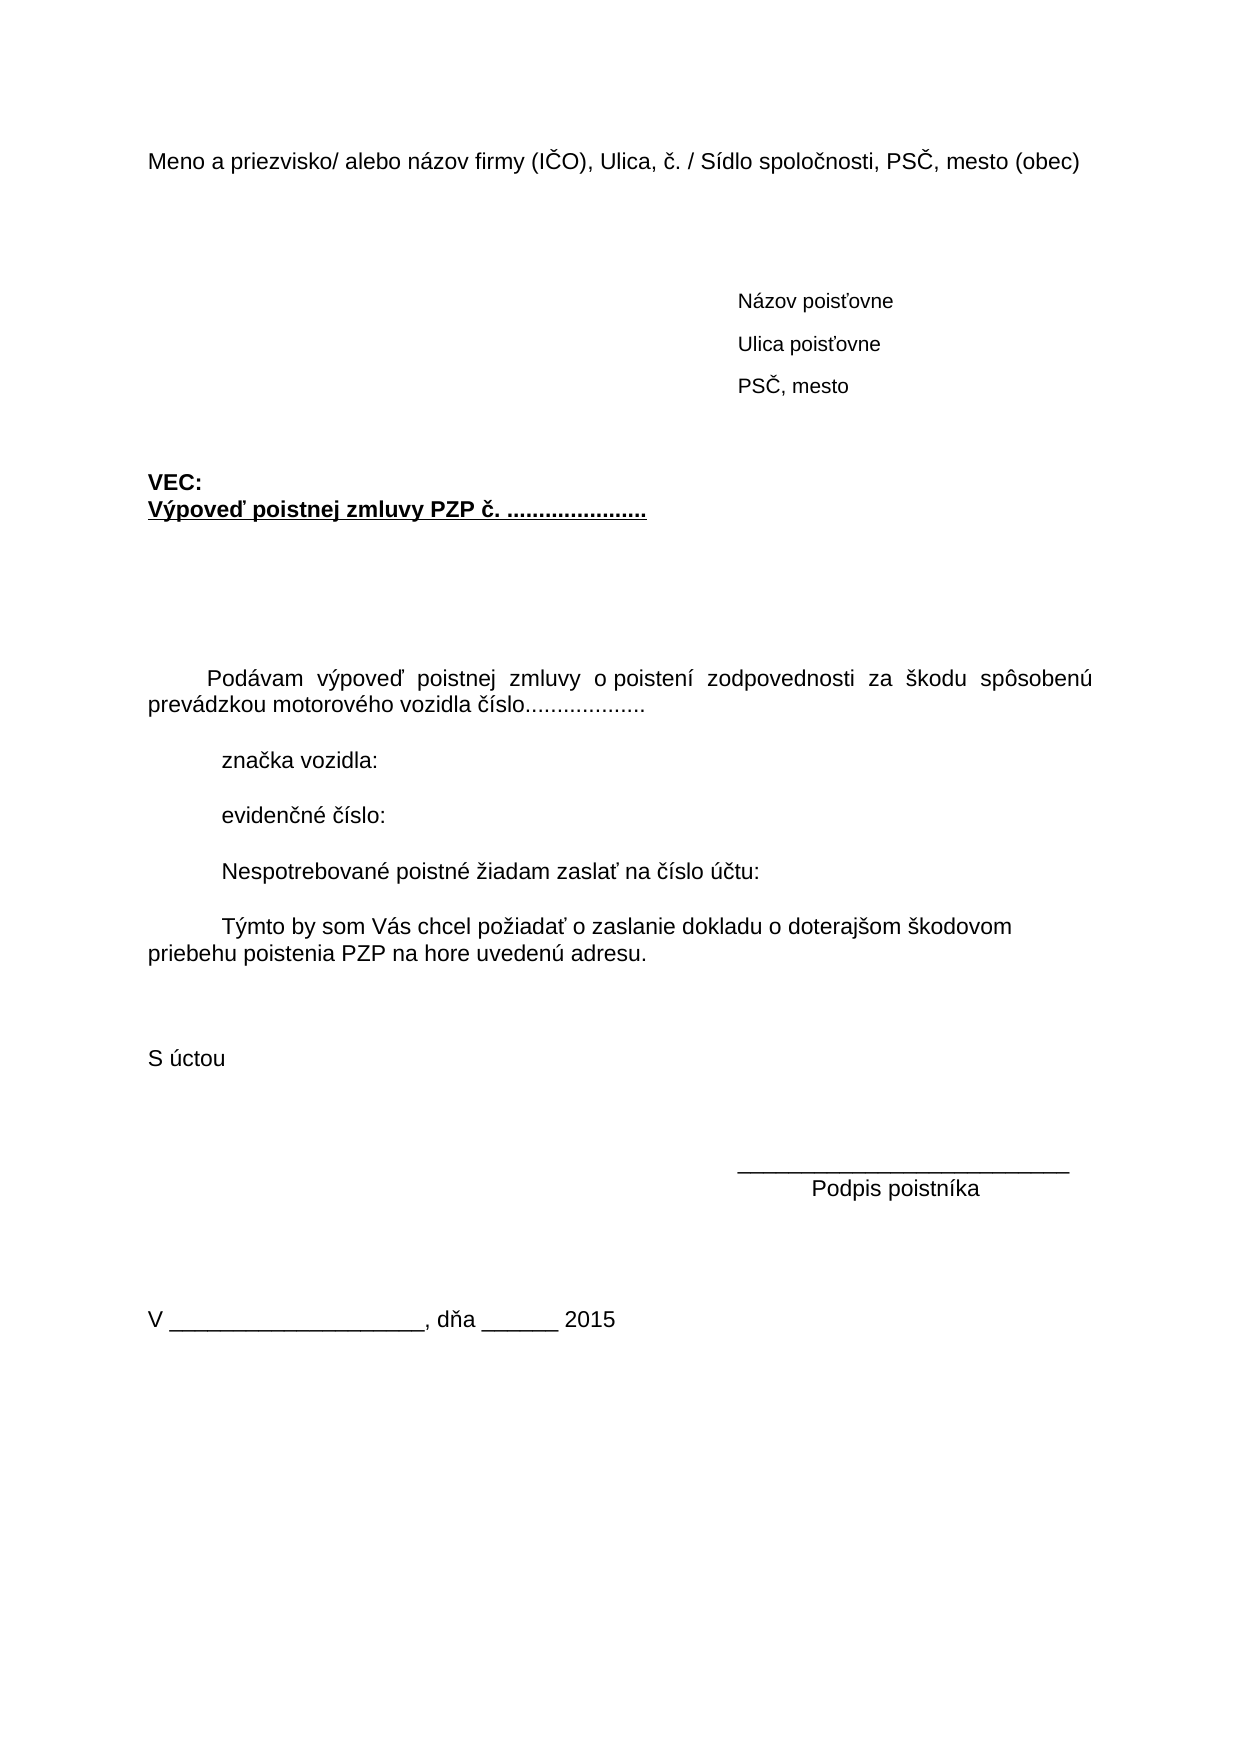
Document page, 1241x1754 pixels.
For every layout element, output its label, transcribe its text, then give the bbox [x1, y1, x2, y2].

text Názov poisťovne [664, 289, 1093, 313]
text značka vozidla: [148, 747, 1093, 773]
text PSČ, mesto [516, 373, 1093, 421]
text Nespotrebované poistné žiadam zaslať na číslo účtu: [148, 858, 1093, 884]
text Podpis poistníka [148, 1174, 1093, 1201]
text VEC: [148, 469, 1093, 496]
text Ulica poisťovne [664, 331, 1093, 355]
text Meno a priezvisko/ alebo názov firmy (IČO), Ulica, č. / Sídlo spoločnosti, PSČ, mesto (obec) [148, 148, 1093, 174]
text __________________________ [664, 1148, 1093, 1174]
text S úctou [148, 1045, 1093, 1071]
text V ____________________, dňa ______ 2015 [148, 1306, 1093, 1333]
text Výpoveď poistnej zmluvy PZP č. ...................... [148, 496, 1093, 522]
text evidenčné číslo: [148, 802, 1093, 828]
text Týmto by som Vás chcel požiadať o zaslanie dokladu o doterajšom škodovom priebehu poistenia PZP na hore uvedenú adresu. [148, 913, 1093, 966]
text Podávam výpoveď poistnej zmluvy o poistení zodpovednosti za škodu spôsobenú prevádzkou motorového vozidla číslo................... [148, 665, 1093, 717]
